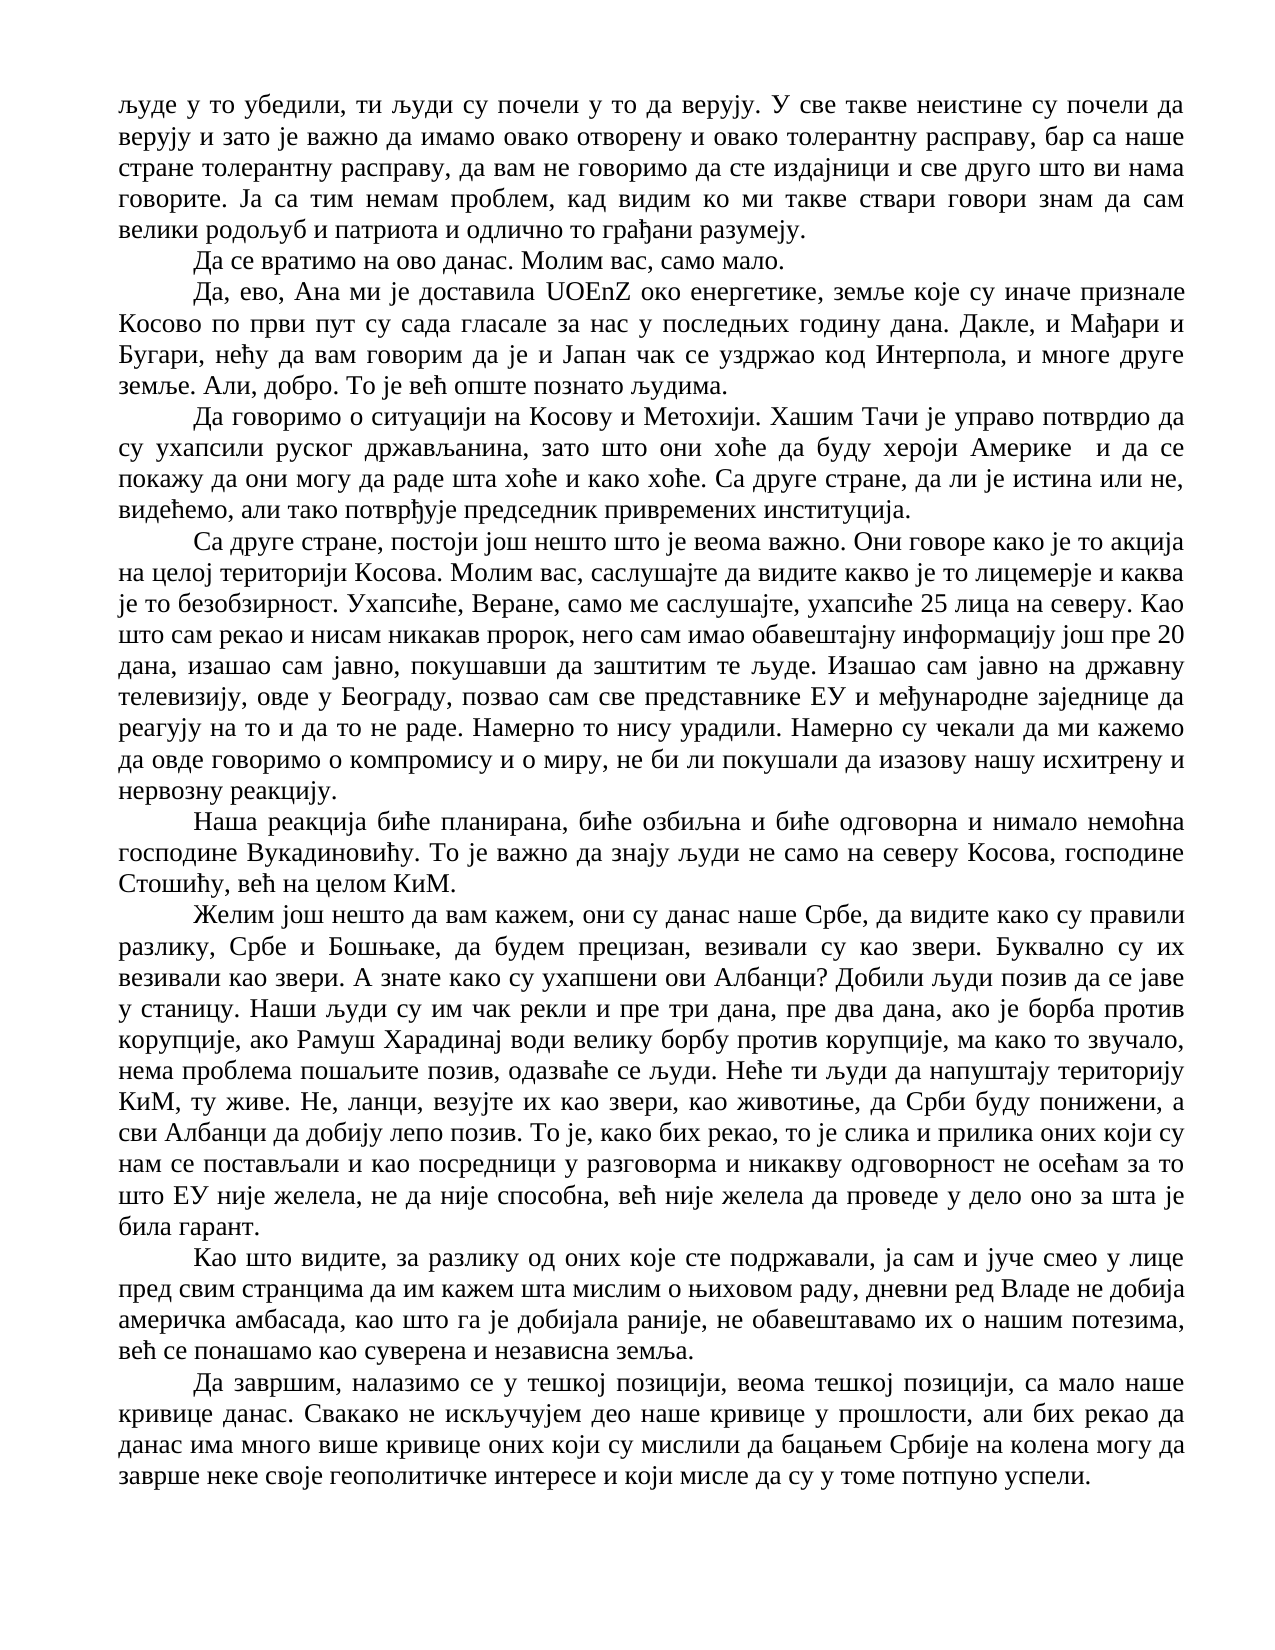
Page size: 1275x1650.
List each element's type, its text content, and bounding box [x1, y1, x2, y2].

text Желим још нешто да вам кажем, они су данас наше Србе, да видите како су правили разлику, Србе и Бошњаке, да будем прецизан, везивали су као звери. Буквално су их везивали као звери. А знате како су ухапшени ови Албанци? Добили људи позив да се јаве у станицу. Наши људи су им чак рекли и пре три дана, пре два дана, ако је борба против корупције, ако Рамуш Харадинај води велику борбу против корупције, ма како то звучало, нема проблема пошаљите позив, одазваће се људи. Неће ти људи да напуштају територију КиМ, ту живе. Не, ланци, везујте их као звери, као животиње, да Срби буду понижени, а сви Албанци да добију лепо позив. То је, како бих рекао, то је слика и прилика оних који су нам се постављали и као посредници у разговорма и никакву одговорност не осећам за то што ЕУ није желела, не да није способна, већ није желела да проведе у дело оно за шта је била гарант. [118, 898, 1186, 1241]
text Да завршим, налазимо се у тешкој позицији, веома тешкој позицији, са мало наше кривице данас. Свакако не искључујем део наше кривице у прошлости, али бих рекао да данас има много више кривице оних који су мислили да бацањем Србије на колена могу да заврше неке своје геополитичке интересе и који мисле да су у томе потпуно успели. [118, 1366, 1186, 1490]
text Наша реакција биће планирана, биће озбиљна и биће одговорна и нимало немоћна господине Вукадиновићу. То је важно да знају људи не само на северу Косова, господине Стошићу, већ на целом КиМ. [118, 805, 1186, 898]
text Са друге стране, постоји још нешто што је веома важно. Они говоре како је то акција на целој територији Косова. Молим вас, саслушајте да видите какво је то лицемерје и каква је то безобзирност. Ухапсиће, Веране, само ме саслушајте, ухапсиће 25 лица на северу. Као што сам рекао и нисам никакав пророк, него сам имао обавештајну информацију још пре 20 дана, изашао сам јавно, покушавши да заштитим те људе. Изашао сам јавно на државну телевизију, овде у Београду, позвао сам све представнике ЕУ и међународне заједнице да реагују на то и да то не раде. Намерно то нису урадили. Намерно су чекали да ми кажемо да овде говоримо о компромису и о миру, не би ли покушали да изазову нашу исхитрену и нервозну реакцију. [118, 525, 1186, 805]
text Да говоримо о ситуацији на Косову и Метохији. Хашим Тачи је управо потврдио да су ухапсили руског држављанина, зато што они хоће да буду хероји Америке и да се покажу да они могу да раде шта хоће и како хоће. Са друге стране, да ли је истина или не, видећемо, али тако потврђује председник привремених институција. [118, 400, 1186, 525]
text Да, ево, Ана ми је доставила UOEnZ око енергетике, земље које су иначе признале Косово по први пут су сада гласале за нас у последњих годину дана. Дакле, и Мађари и Бугари, нећу да вам говорим да је и Јапан чак се уздржао код Интерпола, и многе друге земље. Али, добро. То је већ опште познато људима. [118, 276, 1186, 400]
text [118, 89, 1186, 244]
text Као што видите, за разлику од оних које сте подржавали, ја сам и јуче смео у лице пред свим странцима да им кажем шта мислим о њиховом раду, дневни ред Владе не добија америчка амбасада, као што га је добијала раније, не обавештавамо их о нашим потезима, већ се понашамо као суверена и независна земља. [118, 1241, 1186, 1366]
text Да се вратимо на ово данас. Молим вас, само мало. [118, 244, 1186, 276]
